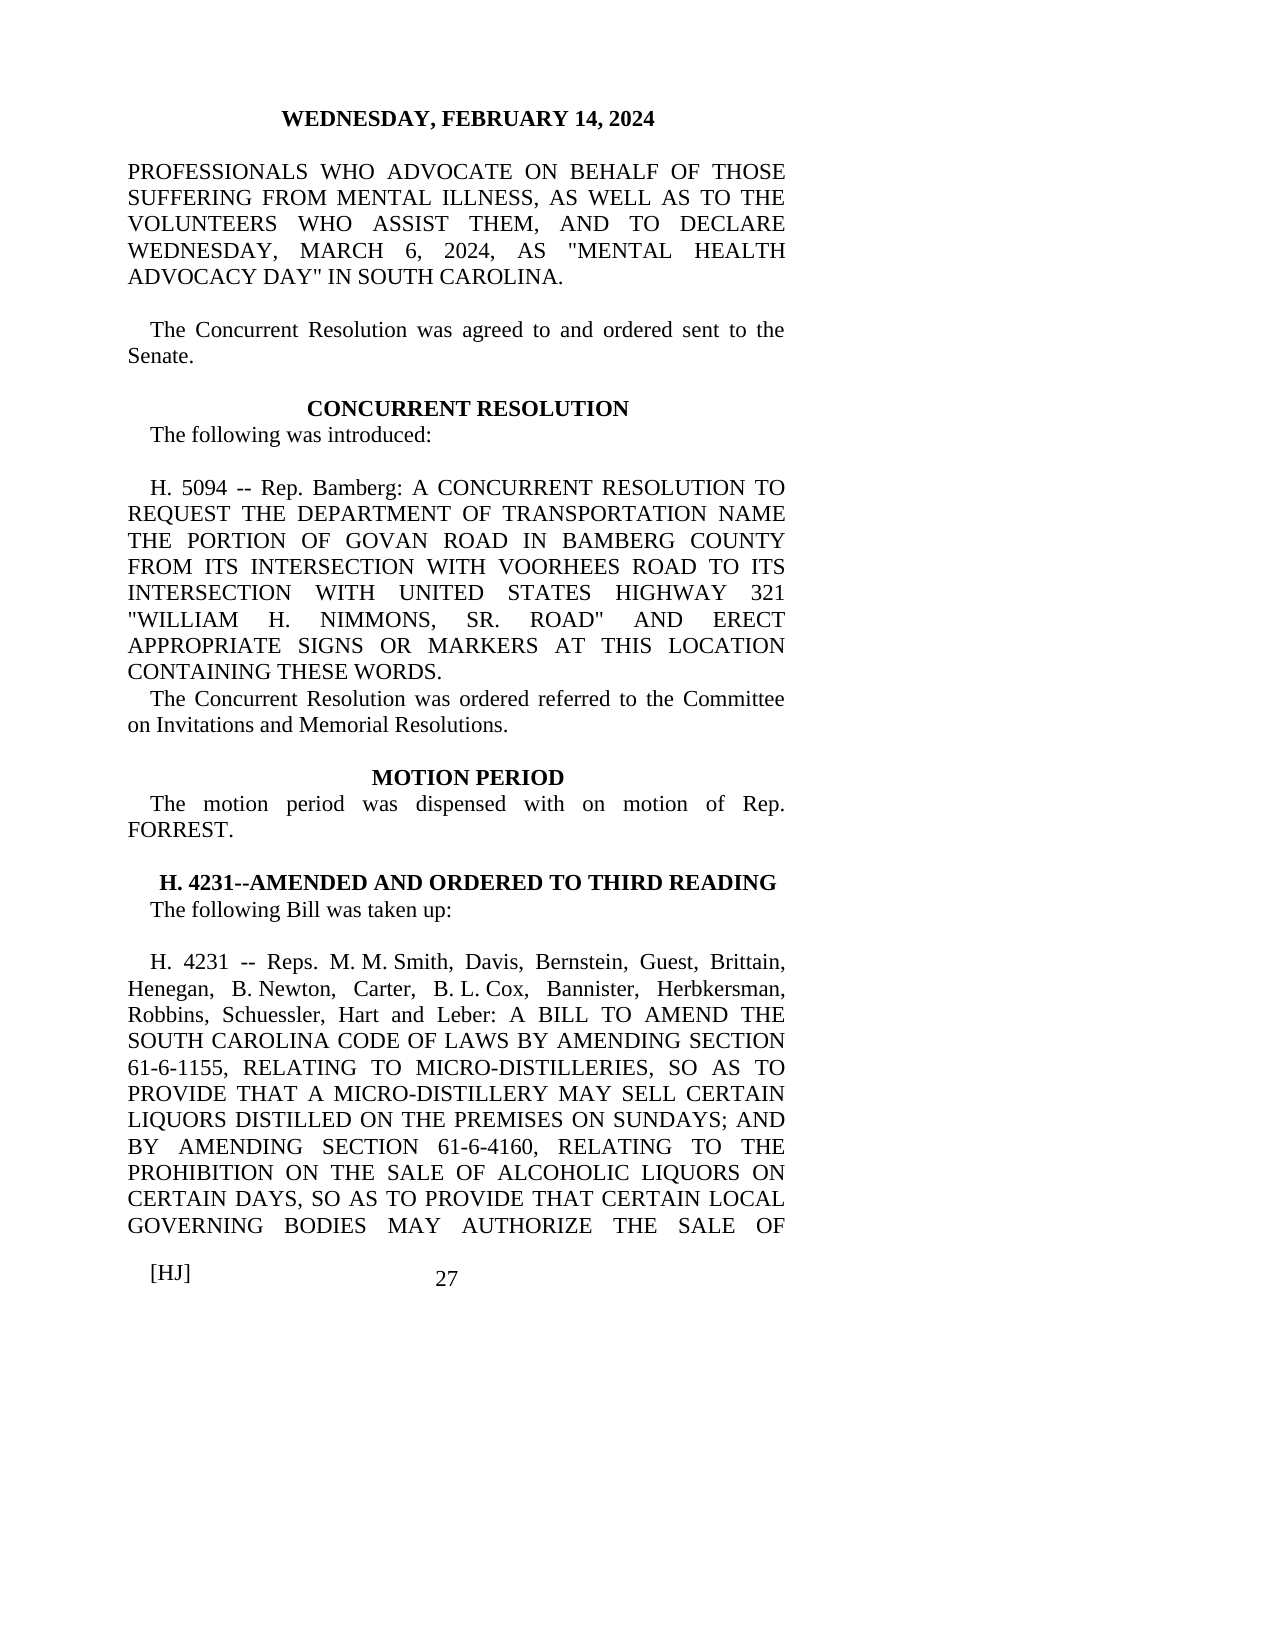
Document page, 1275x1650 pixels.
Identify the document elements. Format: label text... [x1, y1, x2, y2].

text The following Bill was taken up: [127, 896, 786, 922]
text The Concurrent Resolution was ordered referred to the Committee on Invitations and Memorial Resolutions. [127, 685, 786, 737]
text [127, 158, 786, 289]
text H. 5094 -- Rep. Bamberg: A CONCURRENT RESOLUTION TO REQUEST THE DEPARTMENT OF TRANSPORTATION NAME THE PORTION OF GOVAN ROAD IN BAMBERG COUNTY FROM ITS INTERSECTION WITH VOORHEES ROAD TO ITS INTERSECTION WITH UNITED STATES HIGHWAY 321 "WILLIAM H. NIMMONS, SR. ROAD" AND ERECT APPROPRIATE SIGNS OR MARKERS AT THIS LOCATION CONTAINING THESE WORDS. [127, 474, 786, 685]
text H. 4231--AMENDED AND ORDERED TO THIRD READING [127, 869, 786, 896]
text The Concurrent Resolution was agreed to and ordered sent to the Senate. [127, 316, 786, 368]
text MOTION PERIOD [127, 764, 786, 790]
text The following was introduced: [127, 421, 786, 448]
text CONCURRENT RESOLUTION [127, 395, 786, 421]
text The motion period was dispensed with on motion of Rep. FORREST. [127, 790, 786, 843]
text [127, 948, 786, 1238]
